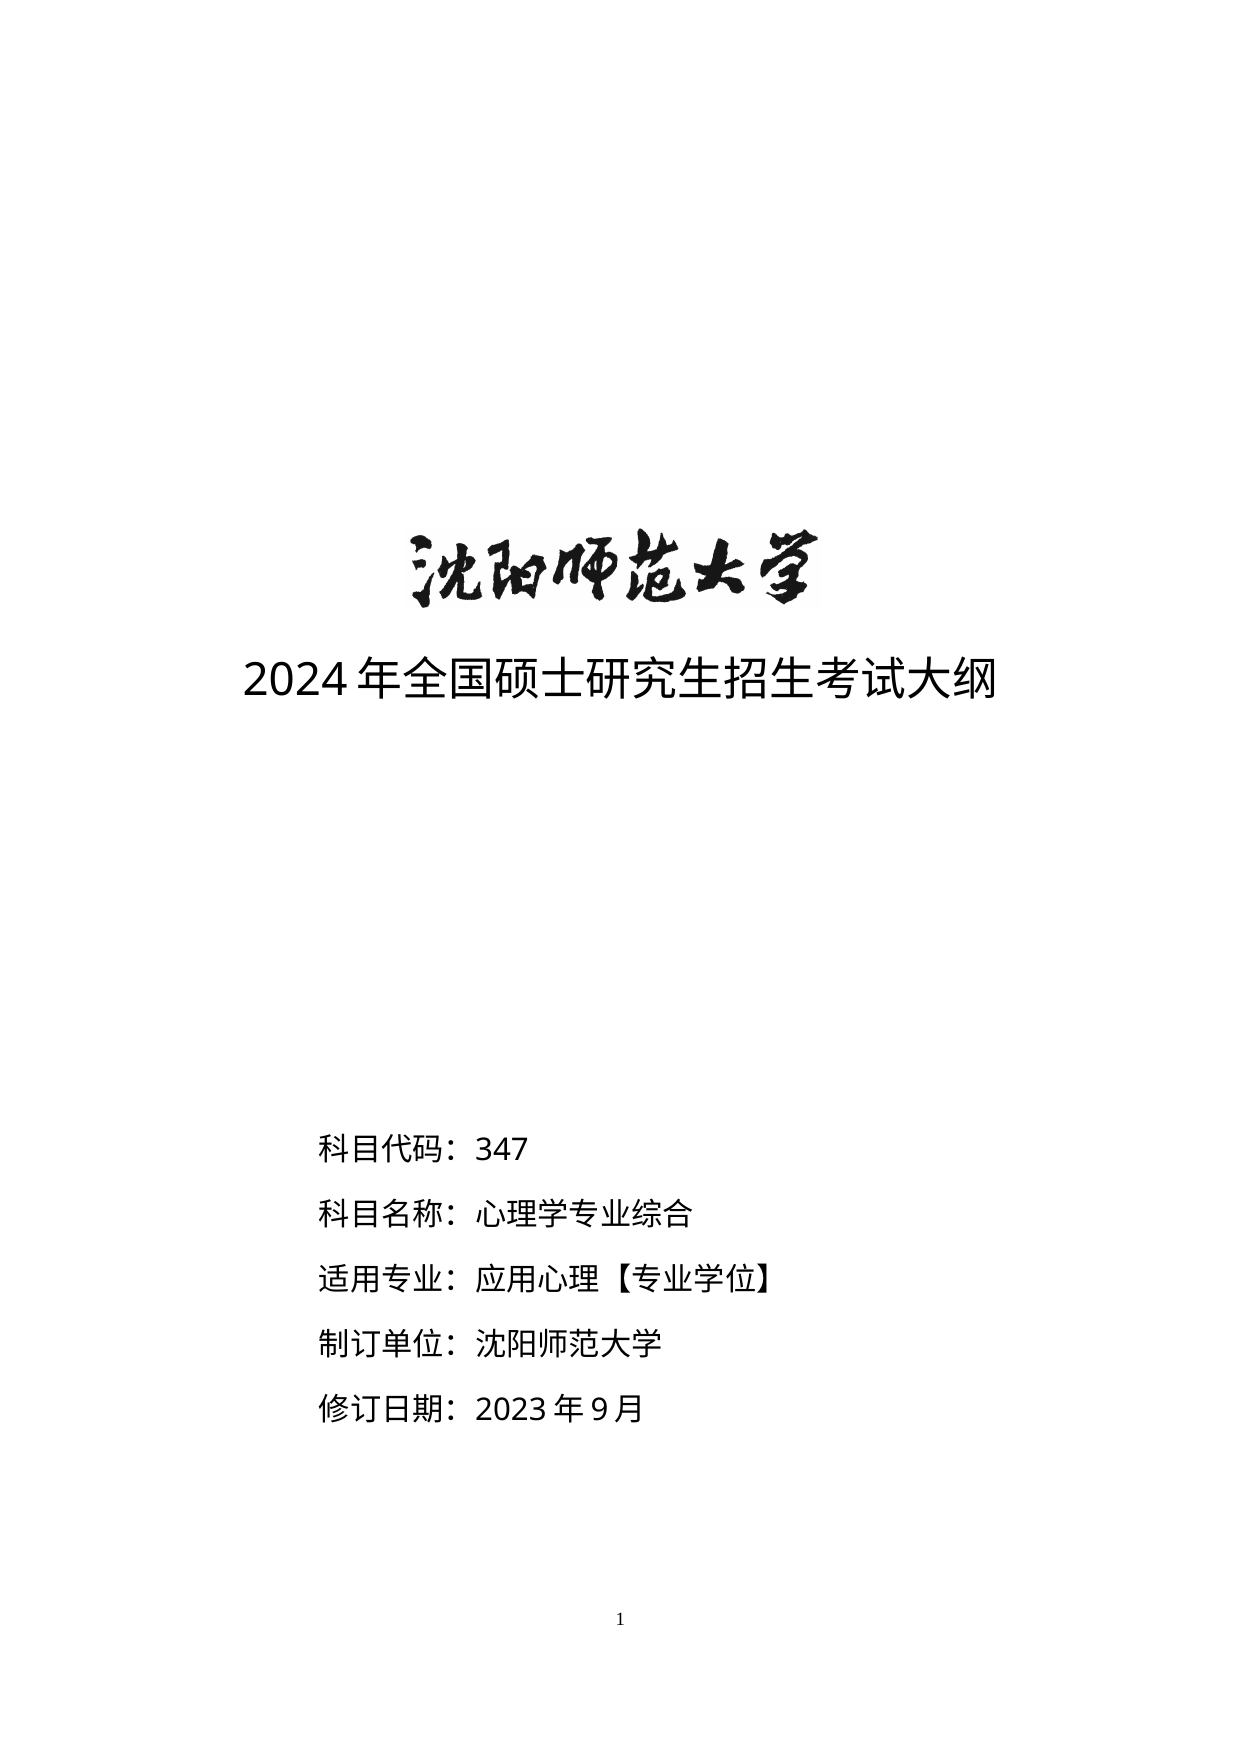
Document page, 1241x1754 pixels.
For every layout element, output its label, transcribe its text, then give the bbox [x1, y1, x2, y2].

text 适用专业：应用心理【专业学位】 [319, 1245, 1053, 1310]
text 修订日期：2023年9月 [319, 1375, 1053, 1440]
text 2024年全国硕士研究生招生考试大纲 [187, 627, 1053, 725]
text 科目名称：心理学专业综合 [319, 1180, 1053, 1245]
text 制订单位：沈阳师范大学 [319, 1310, 1053, 1375]
text 科目代码：347 [319, 1115, 1053, 1180]
